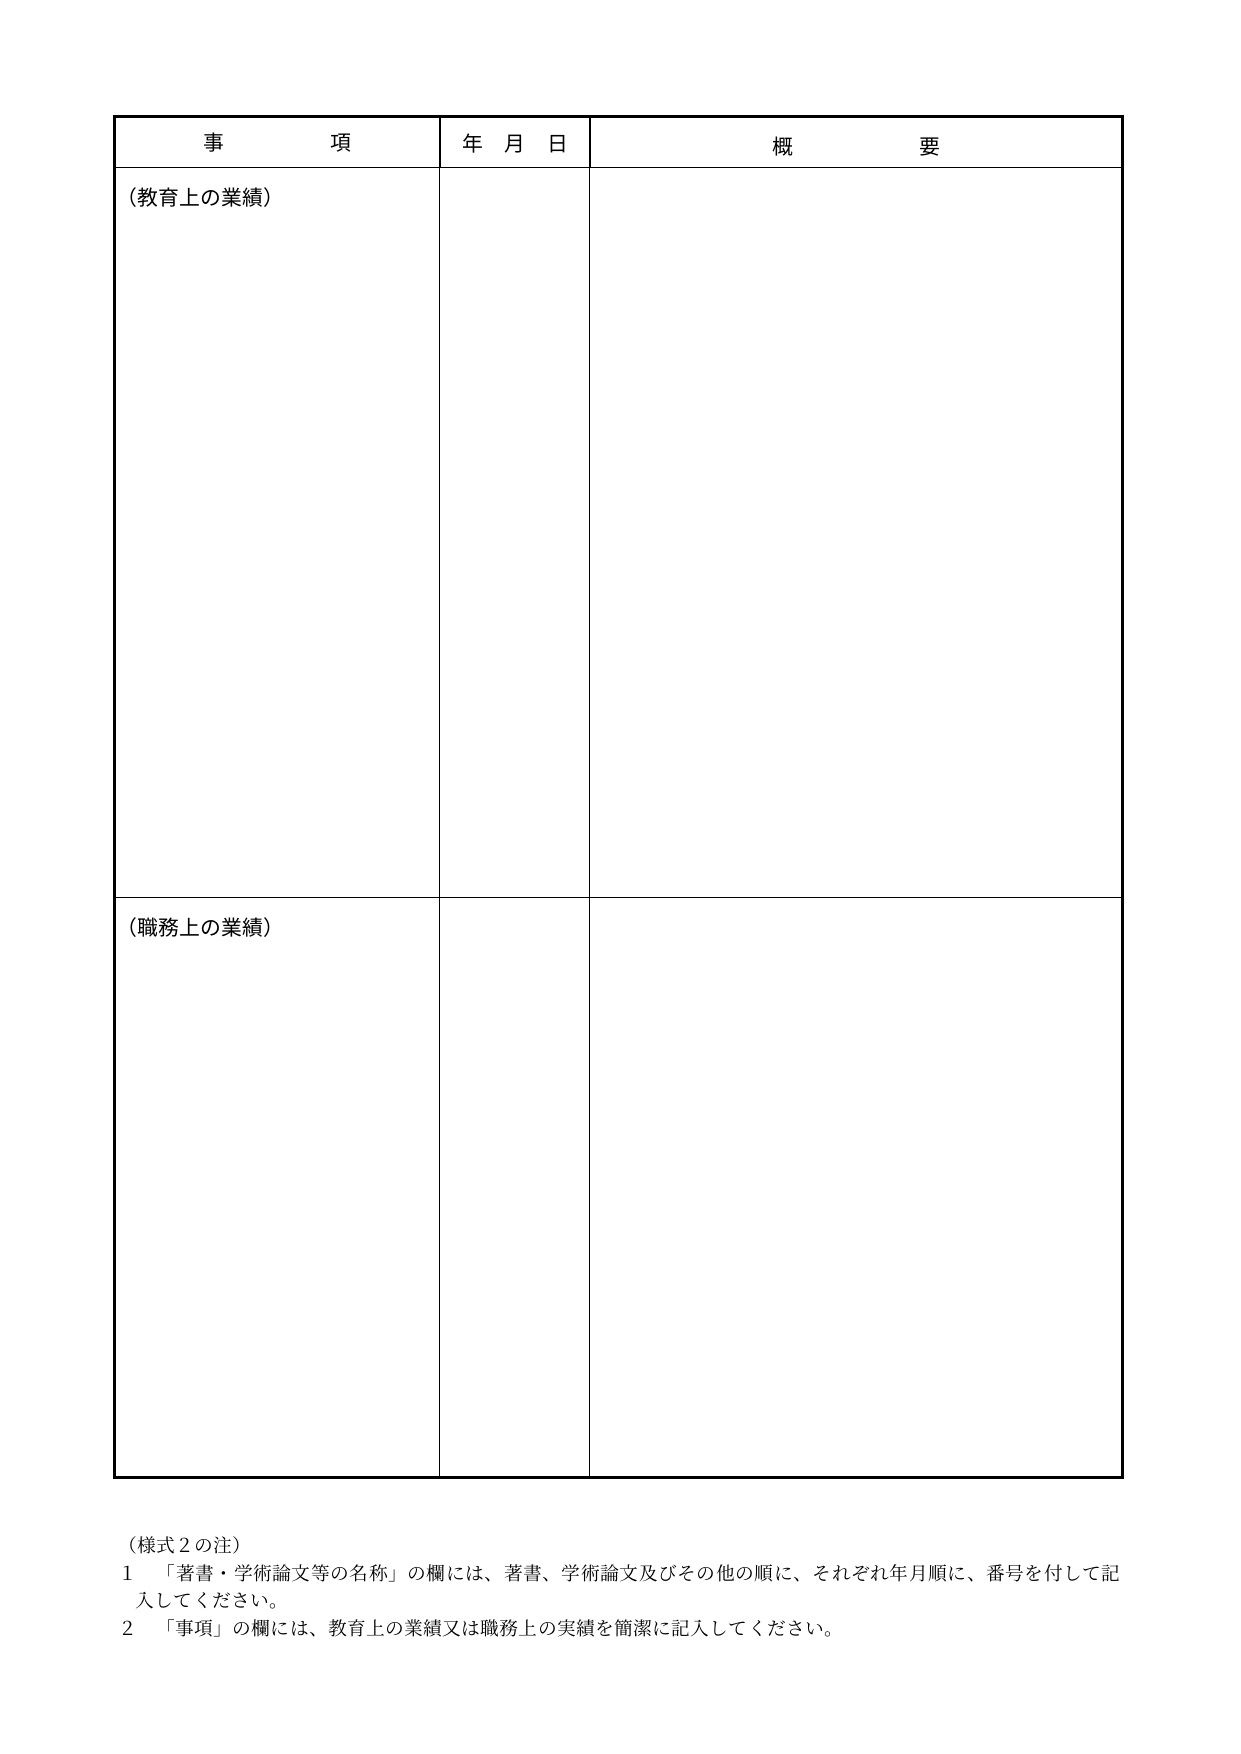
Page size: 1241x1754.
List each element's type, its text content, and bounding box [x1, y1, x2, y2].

table_header 事 項 [116, 118, 439, 167]
table_cell [440, 168, 589, 897]
table_cell [590, 168, 1121, 897]
table_header 概 要 [591, 118, 1121, 167]
text １ 「著書・学術論文等の名称」の欄には、著書、学術論文及びその他の順に、それぞれ年月順に、番号を付して記入してください。 [118, 1558, 1122, 1613]
table_cell [440, 898, 589, 1476]
table_header 年 月 日 [441, 118, 589, 167]
table_cell （教育上の業績） [116, 168, 439, 897]
table_cell [590, 898, 1121, 1476]
text ２ 「事項」の欄には、教育上の業績又は職務上の実績を簡潔に記入してください。 [118, 1613, 1122, 1641]
table_cell （職務上の業績） [116, 898, 439, 1476]
text （様式２の注） [118, 1531, 1122, 1558]
